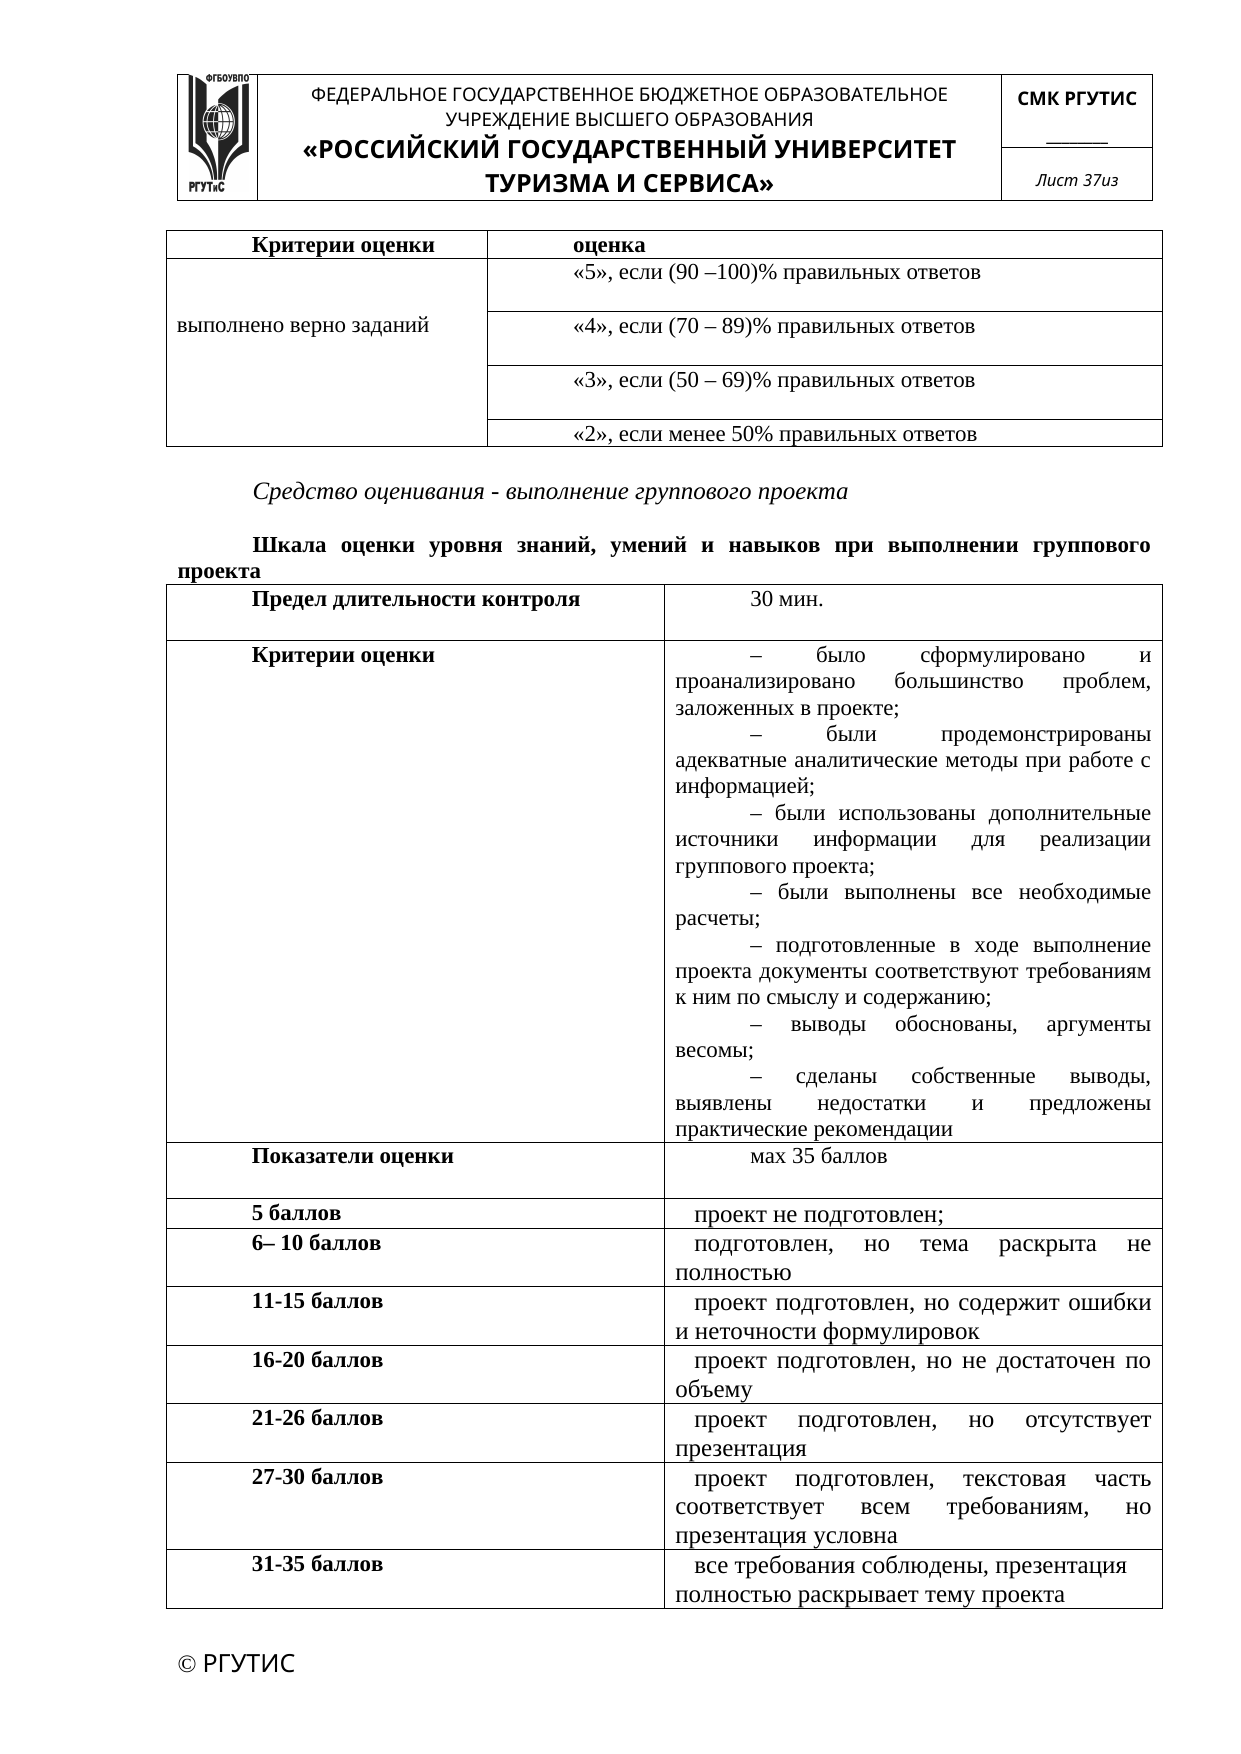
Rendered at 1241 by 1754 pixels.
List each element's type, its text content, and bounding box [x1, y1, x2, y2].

table_header Предел длительности контроля [167, 585, 664, 640]
table_cell «2», если менее 50% правильных ответов [488, 420, 1162, 446]
table_cell проект подготовлен, текстовая часть соответствует всем требованиям, но презентация условна [665, 1463, 1162, 1549]
table_cell 11-15 баллов [167, 1287, 664, 1344]
table_header оценка [488, 231, 1162, 257]
text Шкала оценки уровня знаний, умений и навыков при выполнении группового проекта [177, 531, 1152, 584]
table_header 30 мин. [665, 585, 1162, 640]
table_cell 16-20 баллов [167, 1346, 664, 1403]
table_cell проект подготовлен, но отсутствует презентация [665, 1404, 1162, 1462]
table_cell проект не подготовлен; [665, 1199, 1162, 1227]
table_cell выполнено верно заданий [167, 259, 487, 446]
table_cell 6– 10 баллов [167, 1229, 664, 1286]
text Средство оценивания - выполнение группового проекта [177, 476, 1152, 504]
table_cell – было сформулировано и проанализировано большинство проблем, заложенных в проекте; – были продемонстрированы адекватные аналитические методы при работе с информацией; – были использованы дополнительные источники информации для реализации группового проекта; – были выполнены все необходимые расчеты; – подготовленные в ходе выполнение проекта документы соответствуют требованиям к ним по смыслу и содержанию; – выводы обоснованы, аргументы весомы; – сделаны собственные выводы, выявлены недостатки и предложены практические рекомендации [665, 641, 1162, 1142]
table_cell 27-30 баллов [167, 1463, 664, 1549]
table_cell Критерии оценки [167, 641, 664, 1142]
table_cell Показатели оценки [167, 1143, 664, 1198]
table_cell проект подготовлен, но не достаточен по объему [665, 1346, 1162, 1403]
table_cell все требования соблюдены, презентация полностью раскрывает тему проекта [665, 1550, 1162, 1607]
table_cell мах 35 баллов [665, 1143, 1162, 1198]
table_cell «4», если (70 – 89)% правильных ответов [488, 312, 1162, 365]
table_cell 21-26 баллов [167, 1404, 664, 1462]
table_cell «3», если (50 – 69)% правильных ответов [488, 366, 1162, 419]
table_cell 31-35 баллов [167, 1550, 664, 1607]
table_cell «5», если (90 –100)% правильных ответов [488, 259, 1162, 311]
table_cell проект подготовлен, но содержит ошибки и неточности формулировок [665, 1287, 1162, 1344]
table_header Критерии оценки [167, 231, 487, 257]
table_cell подготовлен, но тема раскрыта не полностью [665, 1229, 1162, 1286]
picture [188, 74, 249, 192]
table_cell 5 баллов [167, 1199, 664, 1227]
